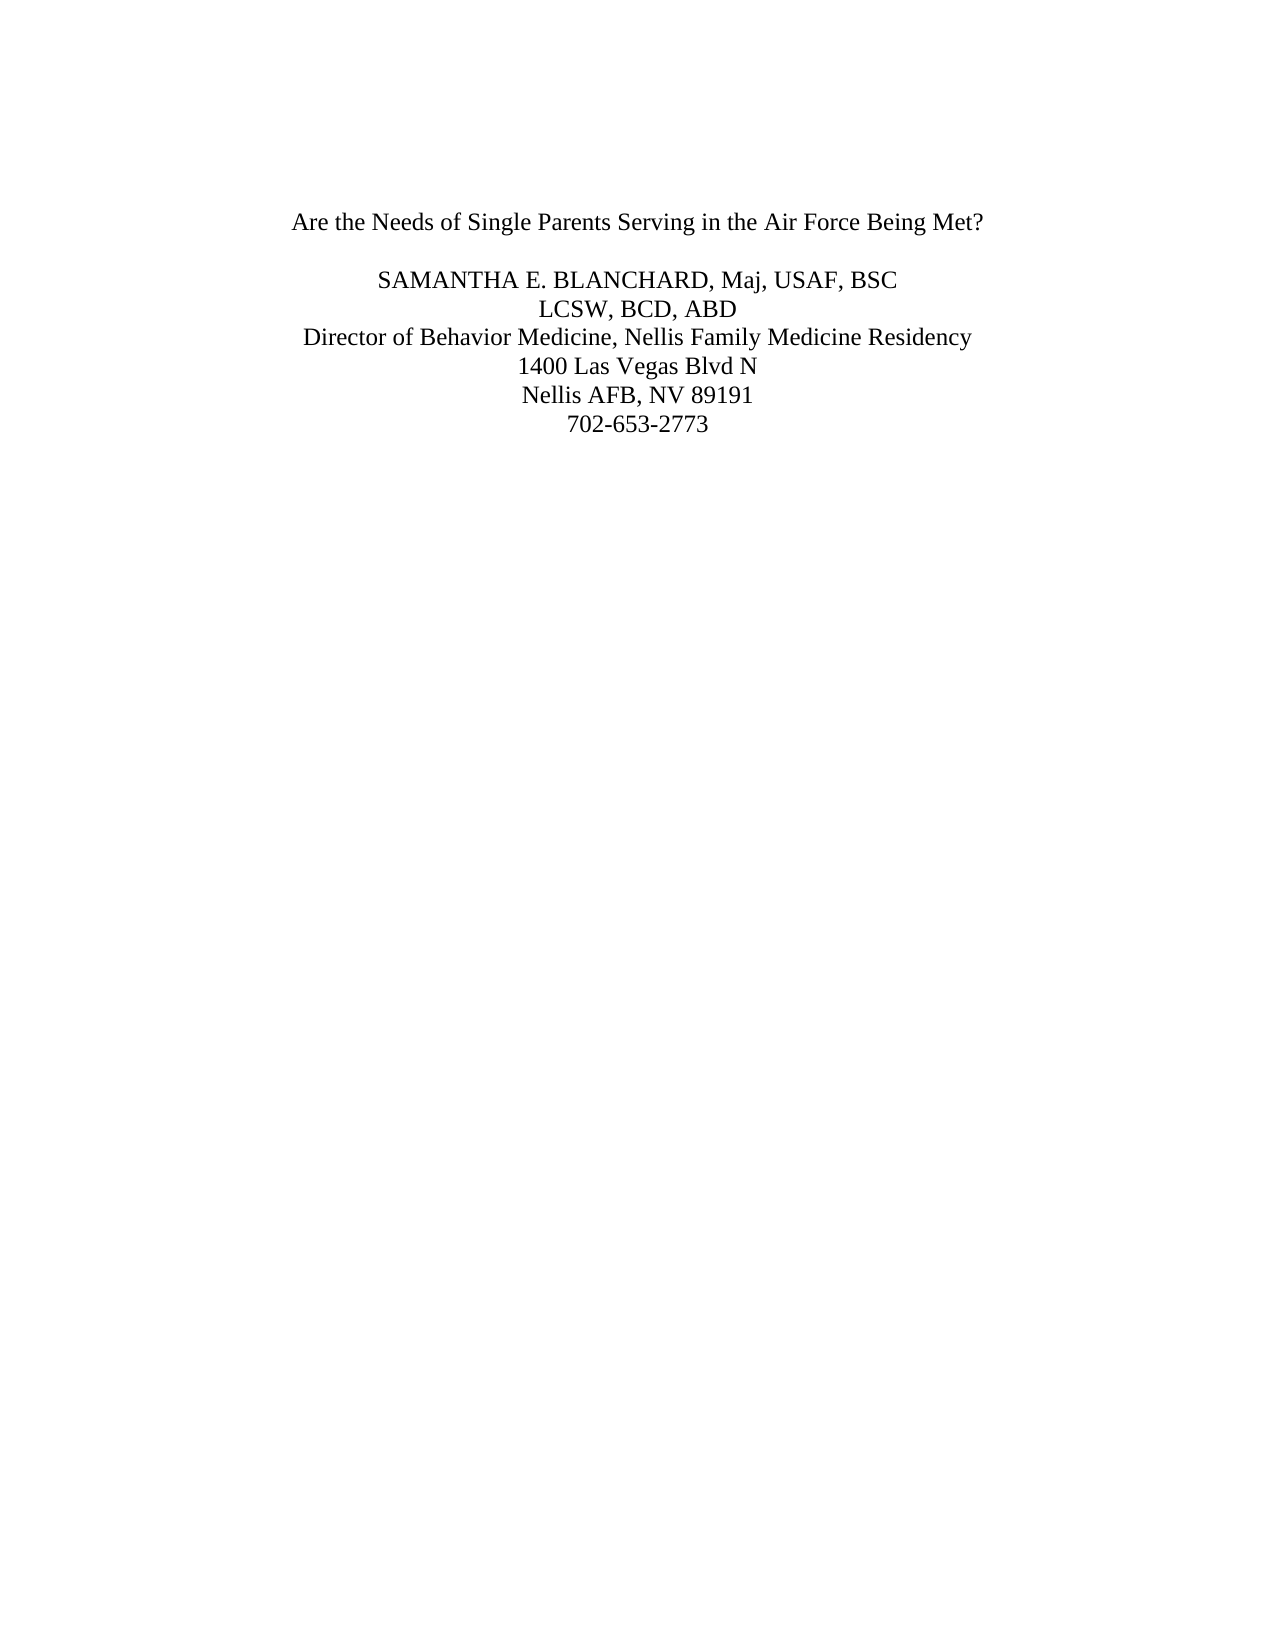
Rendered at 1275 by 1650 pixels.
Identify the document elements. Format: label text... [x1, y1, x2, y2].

text Are the Needs of Single Parents Serving in the Air Force Being Met? [150, 207, 1125, 236]
text SAMANTHA E. BLANCHARD, Maj, USAF, BSC [150, 265, 1125, 294]
text Nellis AFB, NV 89191 [150, 380, 1125, 409]
text Director of Behavior Medicine, Nellis Family Medicine Residency [150, 322, 1125, 351]
text 702-653-2773 [150, 409, 1125, 437]
text 1400 Las Vegas Blvd N [150, 351, 1125, 380]
text LCSW, BCD, ABD [150, 294, 1125, 322]
